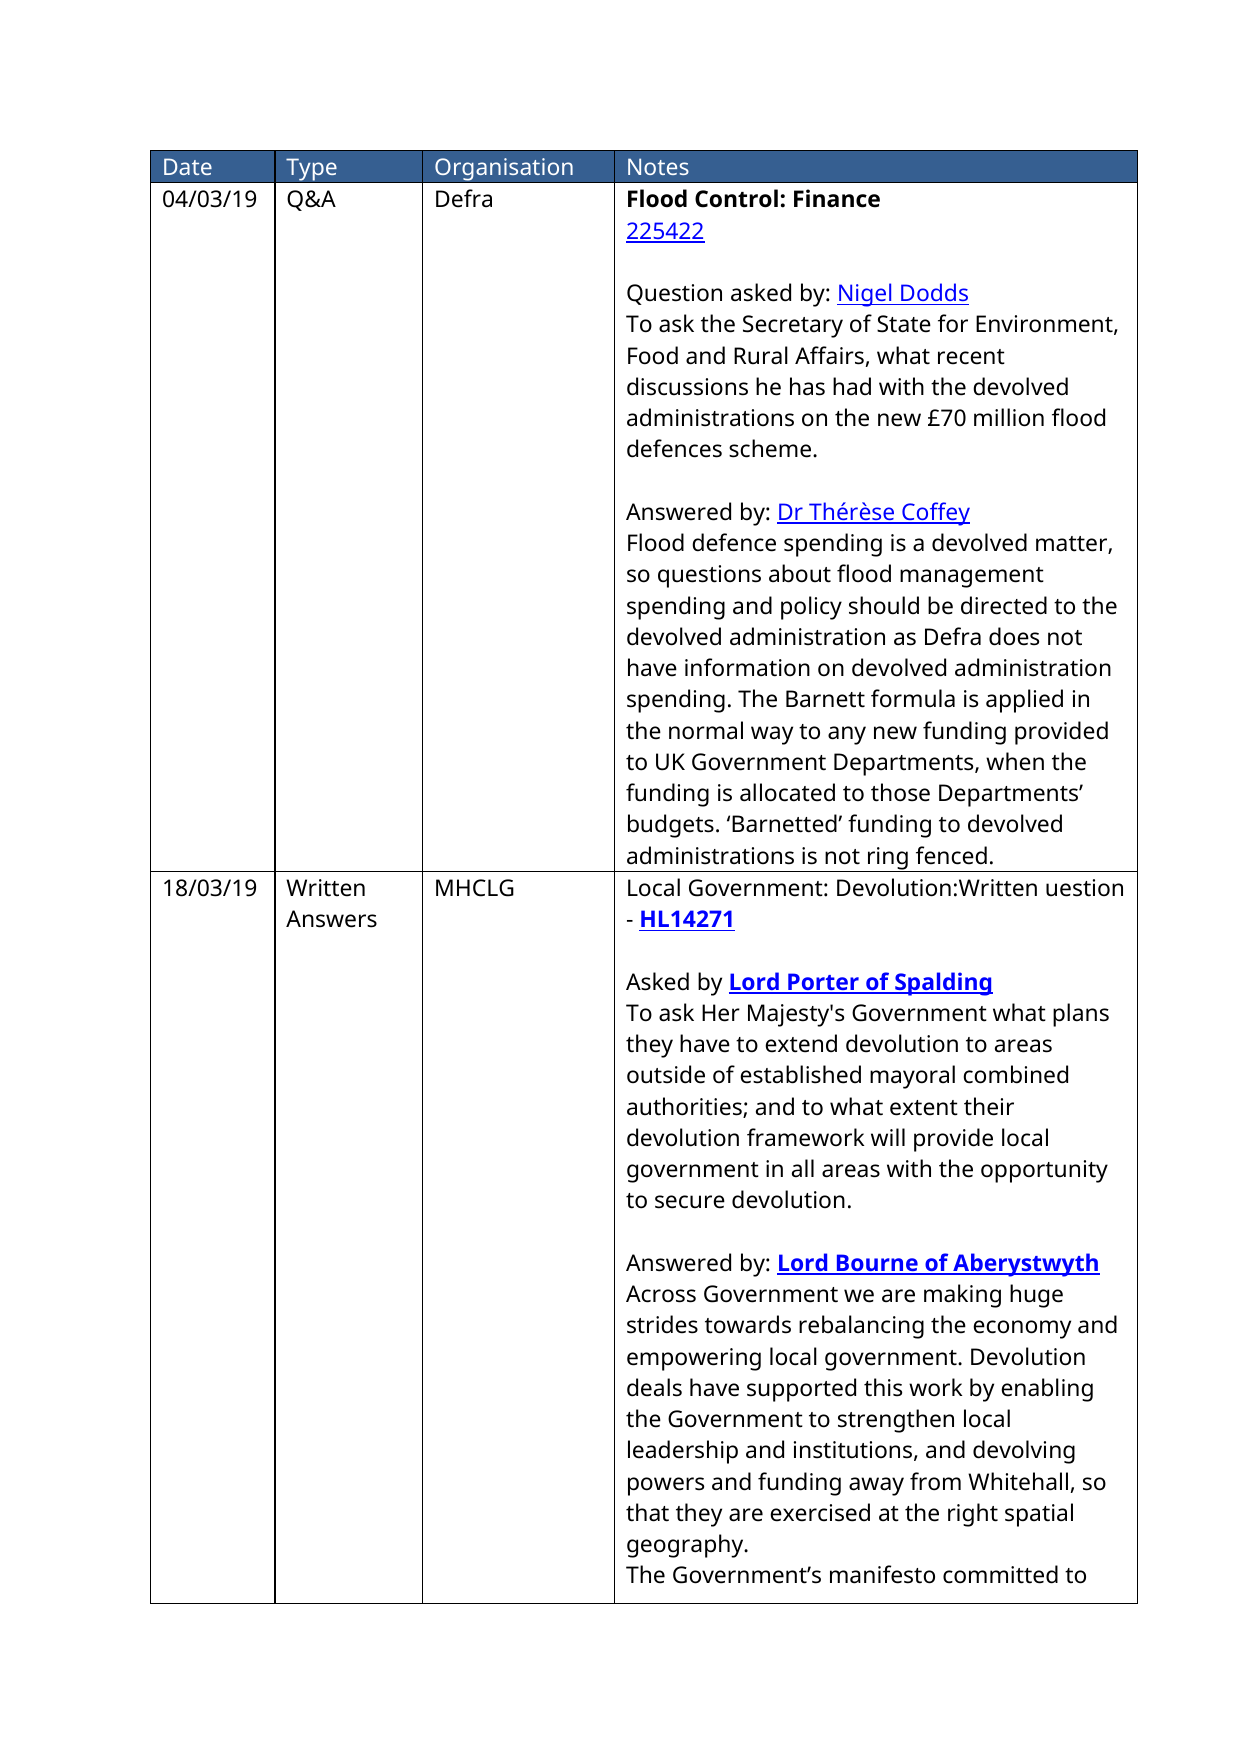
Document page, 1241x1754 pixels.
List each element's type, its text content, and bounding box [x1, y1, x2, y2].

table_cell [615, 872, 1137, 1603]
table_cell Q&A [276, 183, 422, 871]
table_header Date [151, 151, 274, 182]
table_cell Flood Control: Finance 225422 Question asked by: Nigel Dodds To ask the Secretary of State for Environment, Food and Rural Affairs, what recent discussions he has had with the devolved administrations on the new £70 million flood defences scheme. Answered by: Dr Thérèse Coffey Flood defence spending is a devolved matter, so questions about flood management spending and policy should be directed to the devolved administration as Defra does not have information on devolved administration spending. The Barnett formula is applied in the normal way to any new funding provided to UK Government Departments, when the funding is allocated to those Departments’ budgets. ‘Barnetted’ funding to devolved administrations is not ring fenced. [615, 183, 1137, 871]
table_cell 04/03/19 [151, 183, 274, 871]
table_cell MHCLG [423, 872, 614, 1603]
table_header Type [276, 151, 422, 182]
table_header Notes [615, 151, 1137, 182]
table_cell Defra [423, 183, 614, 871]
table_cell Written Answers [276, 872, 422, 1603]
table_header Organisation [423, 151, 614, 182]
table_cell 18/03/19 [151, 872, 274, 1603]
